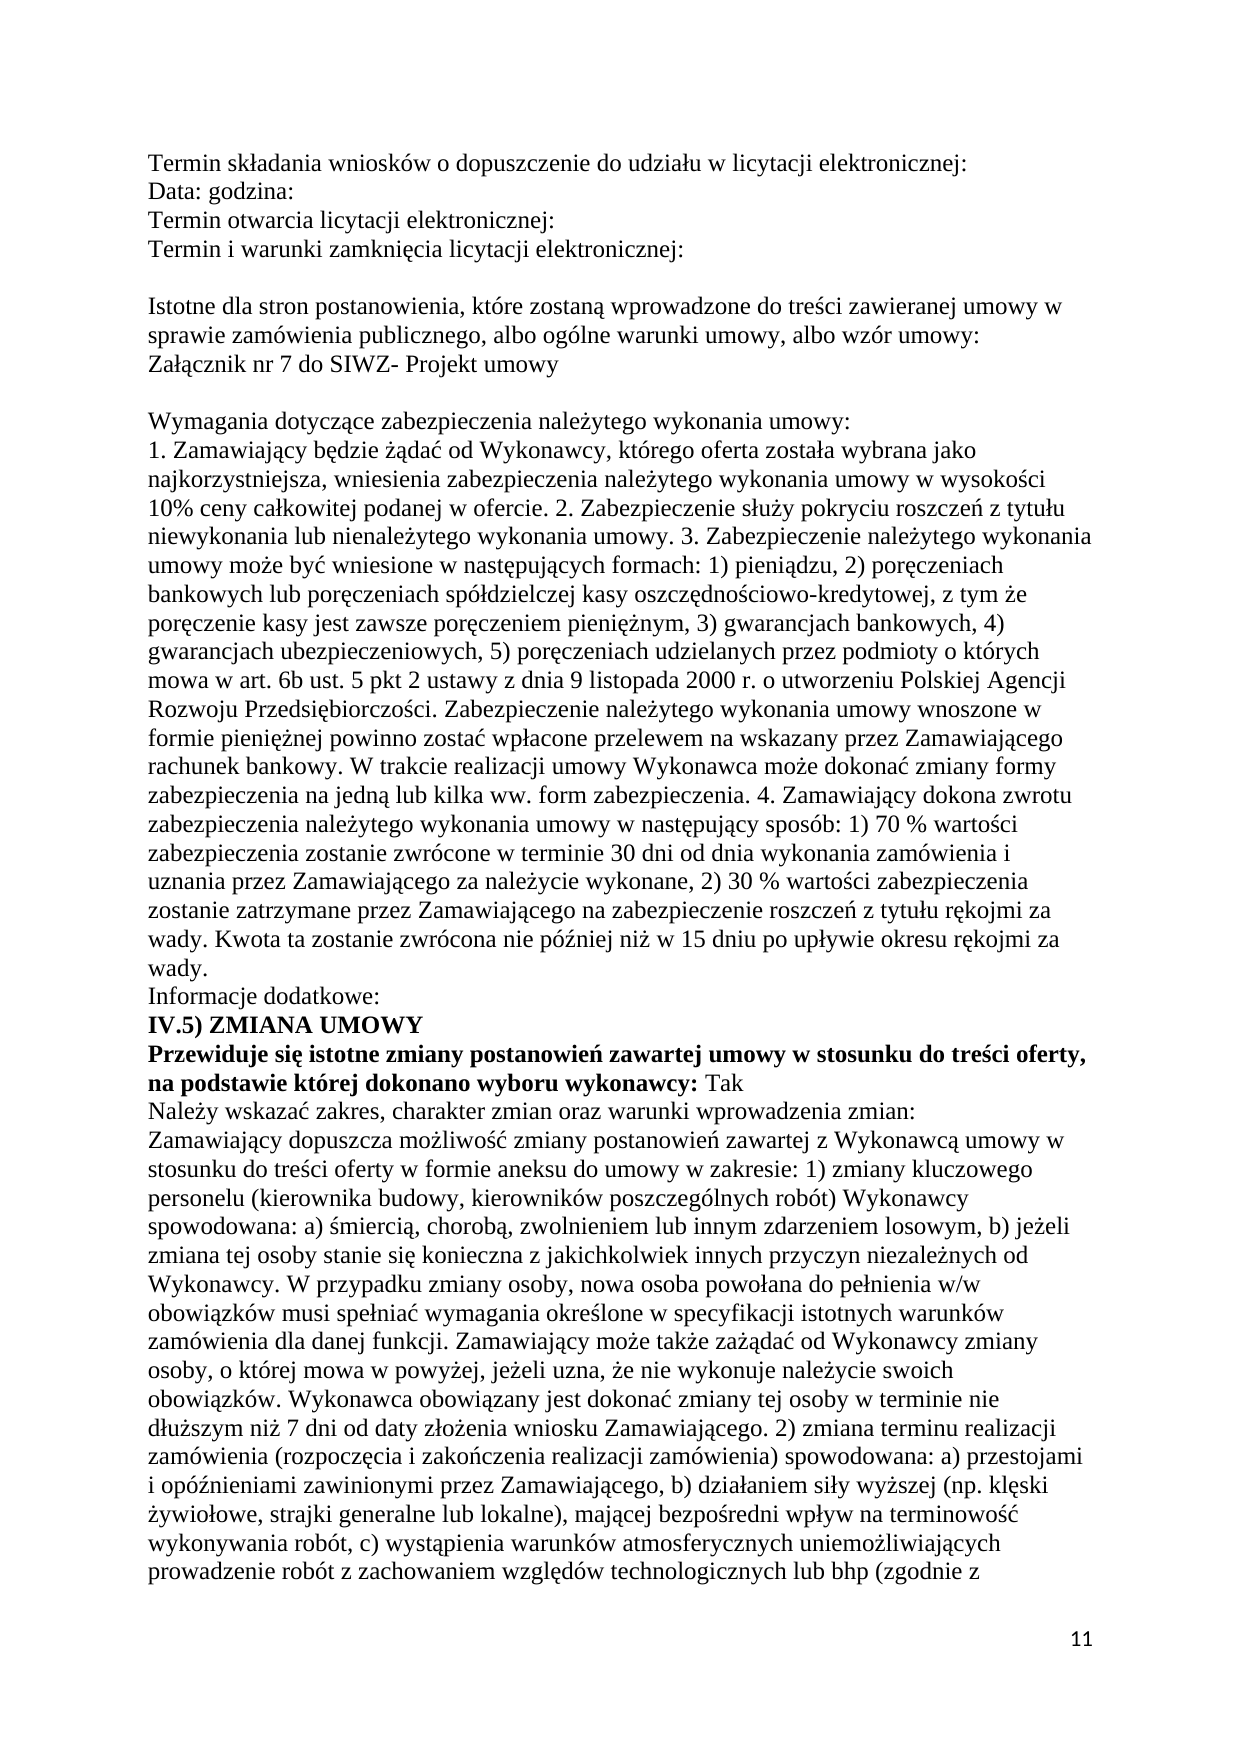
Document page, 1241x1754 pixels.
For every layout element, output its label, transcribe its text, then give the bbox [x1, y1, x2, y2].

text Termin składania wniosków o dopuszczenie do udziału w licytacji elektronicznej: Data: godzina: Termin otwarcia licytacji elektronicznej: [148, 148, 1093, 234]
text Załącznik nr 7 do SIWZ- Projekt umowy [148, 349, 1093, 378]
text Termin i warunki zamknięcia licytacji elektronicznej: [148, 234, 1093, 263]
text Wymagania dotyczące zabezpieczenia należytego wykonania umowy: [148, 378, 1093, 435]
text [148, 1010, 1093, 1585]
text 1. Zamawiający będzie żądać od Wykonawcy, którego oferta została wybrana jako najkorzystniejsza, wniesienia zabezpieczenia należytego wykonania umowy w wysokości 10% ceny całkowitej podanej w ofercie. 2. Zabezpieczenie służy pokryciu roszczeń z tytułu niewykonania lub nienależytego wykonania umowy. 3. Zabezpieczenie należytego wykonania umowy może być wniesione w następujących formach: 1) pieniądzu, 2) poręczeniach bankowych lub poręczeniach spółdzielczej kasy oszczędnościowo-kredytowej, z tym że poręczenie kasy jest zawsze poręczeniem pieniężnym, 3) gwarancjach bankowych, 4) gwarancjach ubezpieczeniowych, 5) poręczeniach udzielanych przez podmioty o których mowa w art. 6b ust. 5 pkt 2 ustawy z dnia 9 listopada 2000 r. o utworzeniu Polskiej Agencji Rozwoju Przedsiębiorczości. Zabezpieczenie należytego wykonania umowy wnoszone w formie pieniężnej powinno zostać wpłacone przelewem na wskazany przez Zamawiającego rachunek bankowy. W trakcie realizacji umowy Wykonawca może dokonać zmiany formy zabezpieczenia na jedną lub kilka ww. form zabezpieczenia. 4. Zamawiający dokona zwrotu zabezpieczenia należytego wykonania umowy w następujący sposób: 1) 70 % wartości zabezpieczenia zostanie zwrócone w terminie 30 dni od dnia wykonania zamówienia i uznania przez Zamawiającego za należycie wykonane, 2) 30 % wartości zabezpieczenia zostanie zatrzymane przez Zamawiającego na zabezpieczenie roszczeń z tytułu rękojmi za wady. Kwota ta zostanie zwrócona nie później niż w 15 dniu po upływie okresu rękojmi za wady. Informacje dodatkowe: [148, 435, 1093, 1010]
text Istotne dla stron postanowienia, które zostaną wprowadzone do treści zawieranej umowy w sprawie zamówienia publicznego, albo ogólne warunki umowy, albo wzór umowy: [148, 263, 1093, 349]
